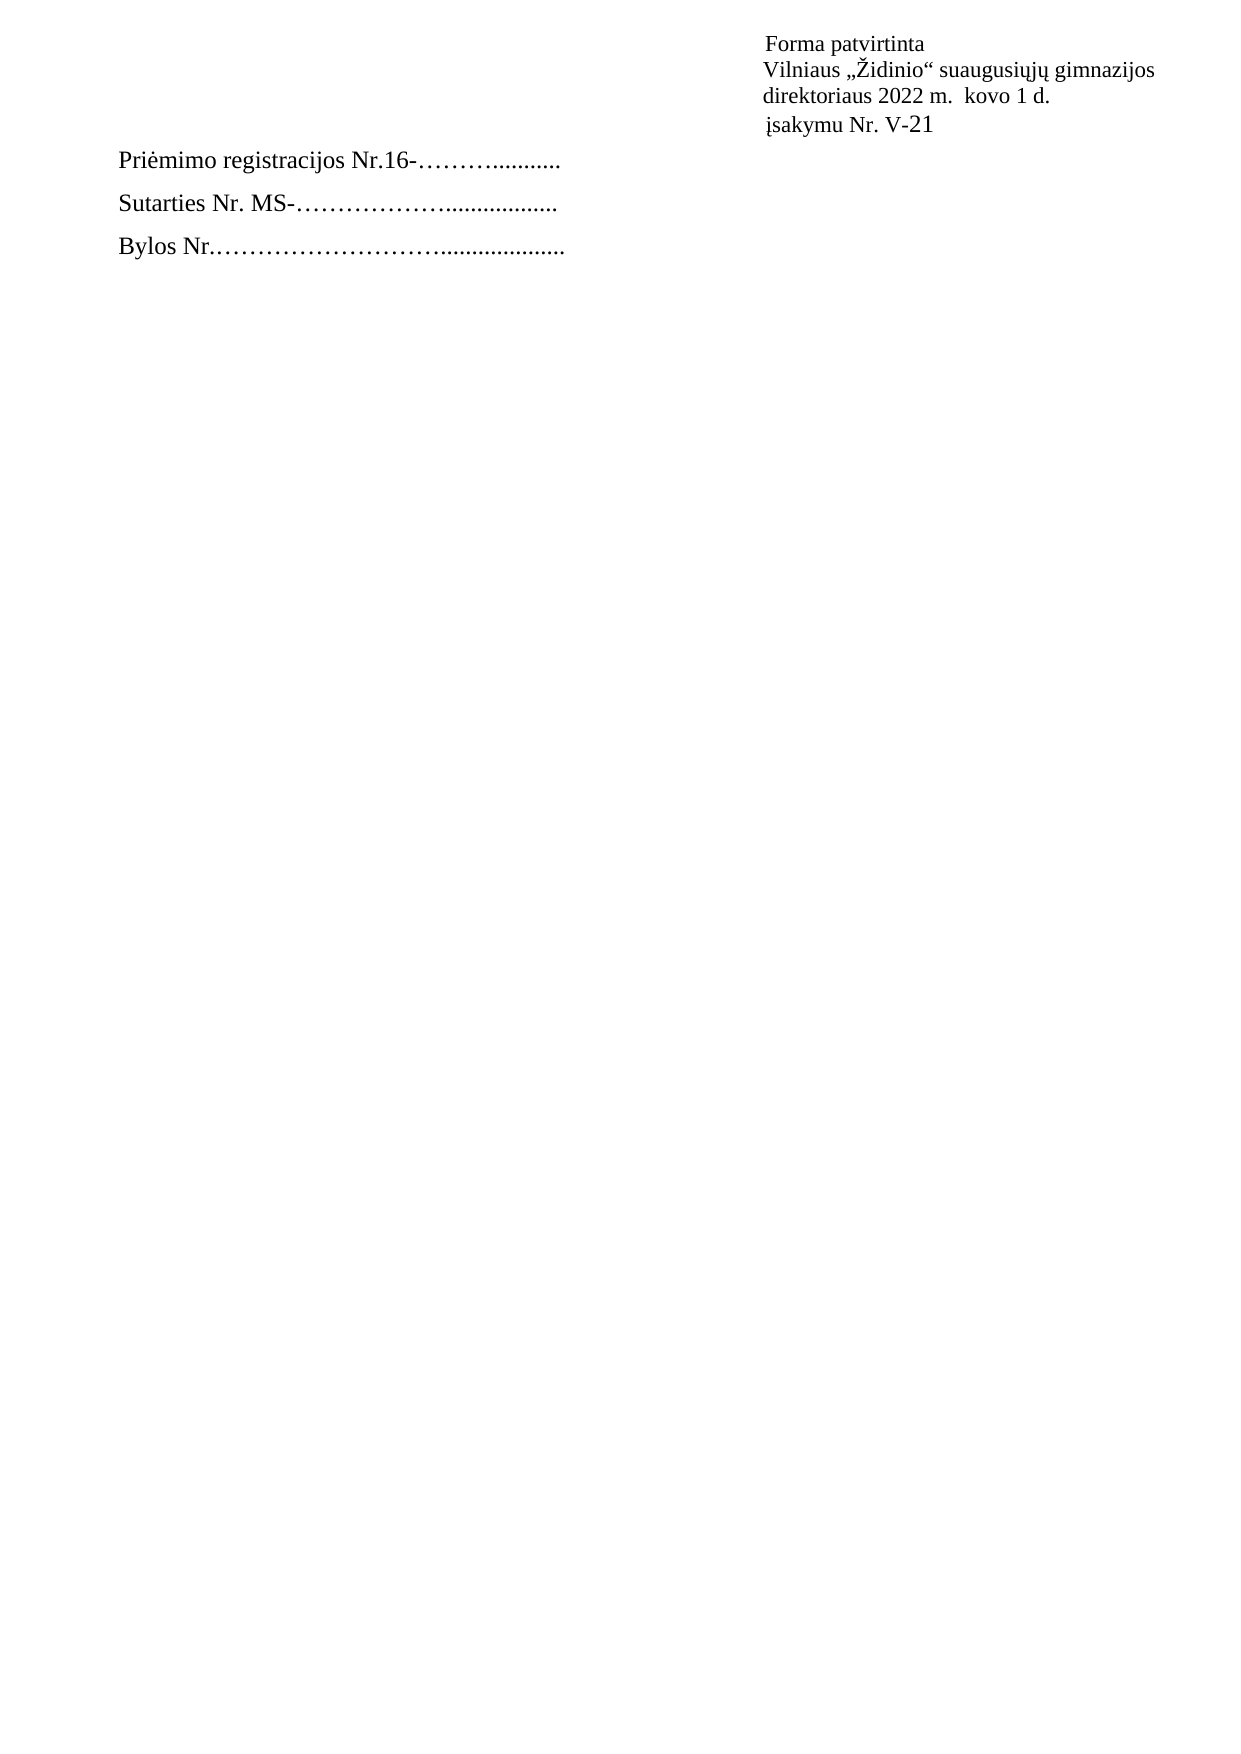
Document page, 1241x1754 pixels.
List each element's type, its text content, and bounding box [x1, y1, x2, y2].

text Bylos Nr.……………………….................... [118, 231, 1181, 260]
text Sutarties Nr. MS-……………….................. [118, 188, 1181, 217]
text Priėmimo registracijos Nr.16-………........... [118, 145, 1181, 174]
